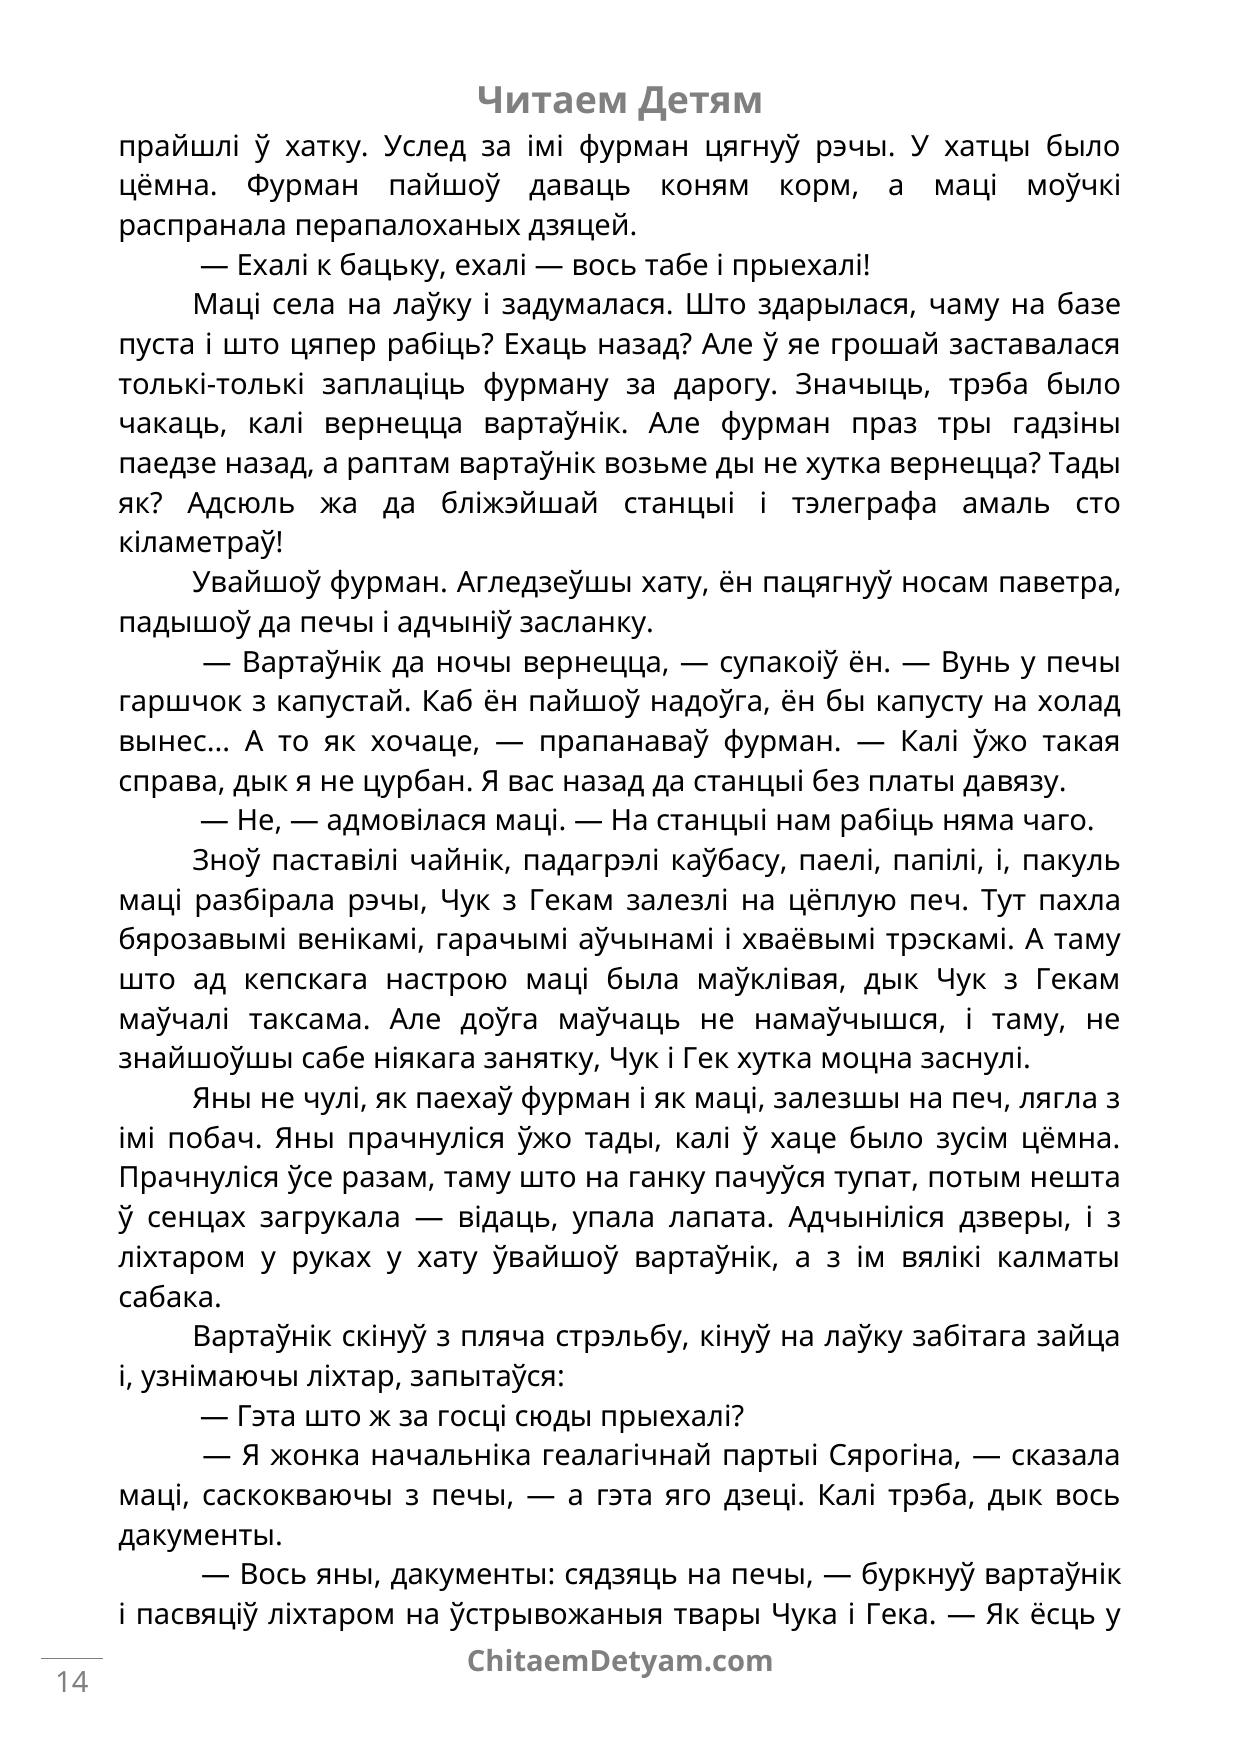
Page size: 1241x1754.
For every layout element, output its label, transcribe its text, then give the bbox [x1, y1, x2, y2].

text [118, 1554, 1122, 1633]
text Зноў паставілі чайнік, падагрэлі каўбасу, паелі, папілі, і, пакуль маці разбірала рэчы, Чук з Гекам залезлі на цёплую печ. Тут пахла бярозавымі венікамі, гарачымі аўчынамі і хваёвымі трэскамі. А таму што ад кепскага настрою маці была маўклівая, дык Чук з Гекам маўчалі таксама. Але доўга маўчаць не намаўчышся, і таму, не знайшоўшы сабе ніякага занятку, Чук і Гек хутка моцна заснулі. [118, 839, 1122, 1077]
text — Я жонка начальніка геалагічнай партыі Сярогіна, — сказала маці, саскокваючы з печы, — а гэта яго дзеці. Калі трэба, дык вось дакументы. [118, 1434, 1122, 1554]
text — Гэта што ж за госці сюды прыехалі? [118, 1395, 1122, 1434]
text — Не, — адмовілася маці. — На станцыі нам рабіць няма чаго. [118, 799, 1122, 839]
text Вартаўнік скінуў з пляча стрэльбу, кінуў на лаўку забітага зайца і, узнімаючы ліхтар, запытаўся: [118, 1316, 1122, 1395]
text — Ехалі к бацьку, ехалі — вось табе і прыехалі! [118, 244, 1122, 284]
text Яны не чулі, як паехаў фурман і як маці, залезшы на печ, лягла з імі побач. Яны прачнуліся ўжо тады, калі ў хаце было зусім цёмна. Прачнуліся ўсе разам, таму што на ганку пачуўся тупат, потым нешта ў сенцах загрукала — відаць, упала лапата. Адчыніліся дзверы, і з ліхтаром у руках у хату ўвайшоў вартаўнік, а з ім вялікі калматы сабака. [118, 1077, 1122, 1316]
text — Вартаўнік да ночы вернецца, — супакоіў ён. — Вунь у печы гаршчок з капустай. Каб ён пайшоў надоўга, ён бы капусту на холад вынес... А то як хочаце, — прапанаваў фурман. — Калі ўжо такая справа, дык я не цурбан. Я вас назад да станцыі без платы давязу. [118, 641, 1122, 799]
text Маці села на лаўку і задумалася. Што здарылася, чаму на базе пуста і што цяпер рабіць? Ехаць назад? Але ў яе грошай заставалася толькі-толькі заплаціць фурману за дарогу. Значыць, трэба было чакаць, калі вернецца вартаўнік. Але фурман праз тры гадзіны паедзе назад, а раптам вартаўнік возьме ды не хутка вернецца? Тады як? Адсюль жа да бліжэйшай станцыі і тэлеграфа амаль сто кіламетраў! [118, 284, 1122, 561]
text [118, 125, 1122, 244]
text Увайшоў фурман. Агледзеўшы хату, ён пацягнуў носам паветра, падышоў да печы і адчыніў засланку. [118, 561, 1122, 641]
